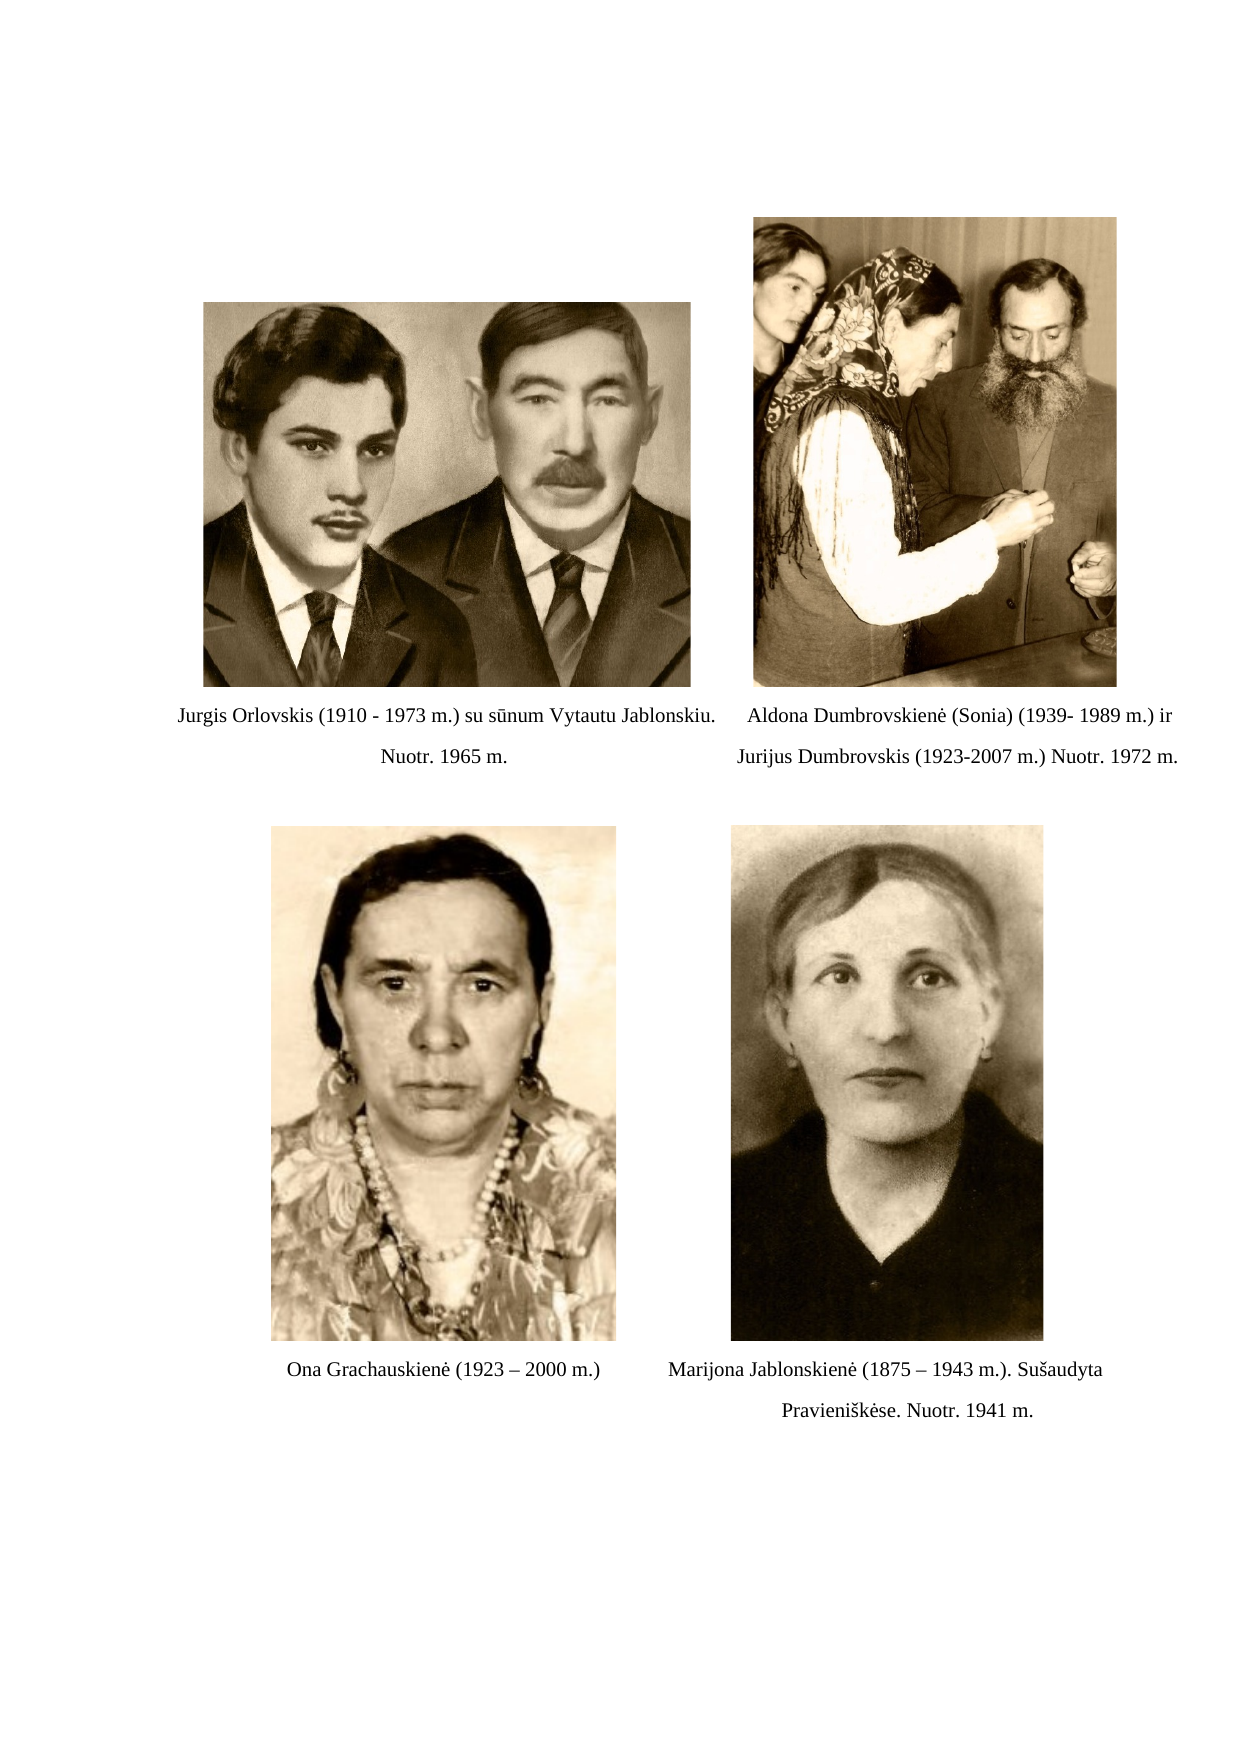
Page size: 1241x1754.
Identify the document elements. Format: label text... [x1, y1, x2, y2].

text Nuotr. 1965 m. Jurijus Dumbrovskis (1923-2007 m.) Nuotr. 1972 m. [177, 744, 1181, 768]
picture [271, 826, 617, 1341]
text Ona Grachauskienė (1923 – 2000 m.) Marijona Jablonskienė (1875 – 1943 m.). Sušaudyta [177, 1357, 1181, 1381]
text Jurgis Orlovskis (1910 - 1973 m.) su sūnum Vytautu Jablonskiu. Aldona Dumbrovskienė (Sonia) (1939- 1989 m.) ir [177, 703, 1181, 727]
picture [730, 825, 1044, 1341]
picture [753, 217, 1117, 687]
picture [203, 302, 691, 687]
text Pravieniškėse. Nuotr. 1941 m. [177, 1398, 1181, 1422]
